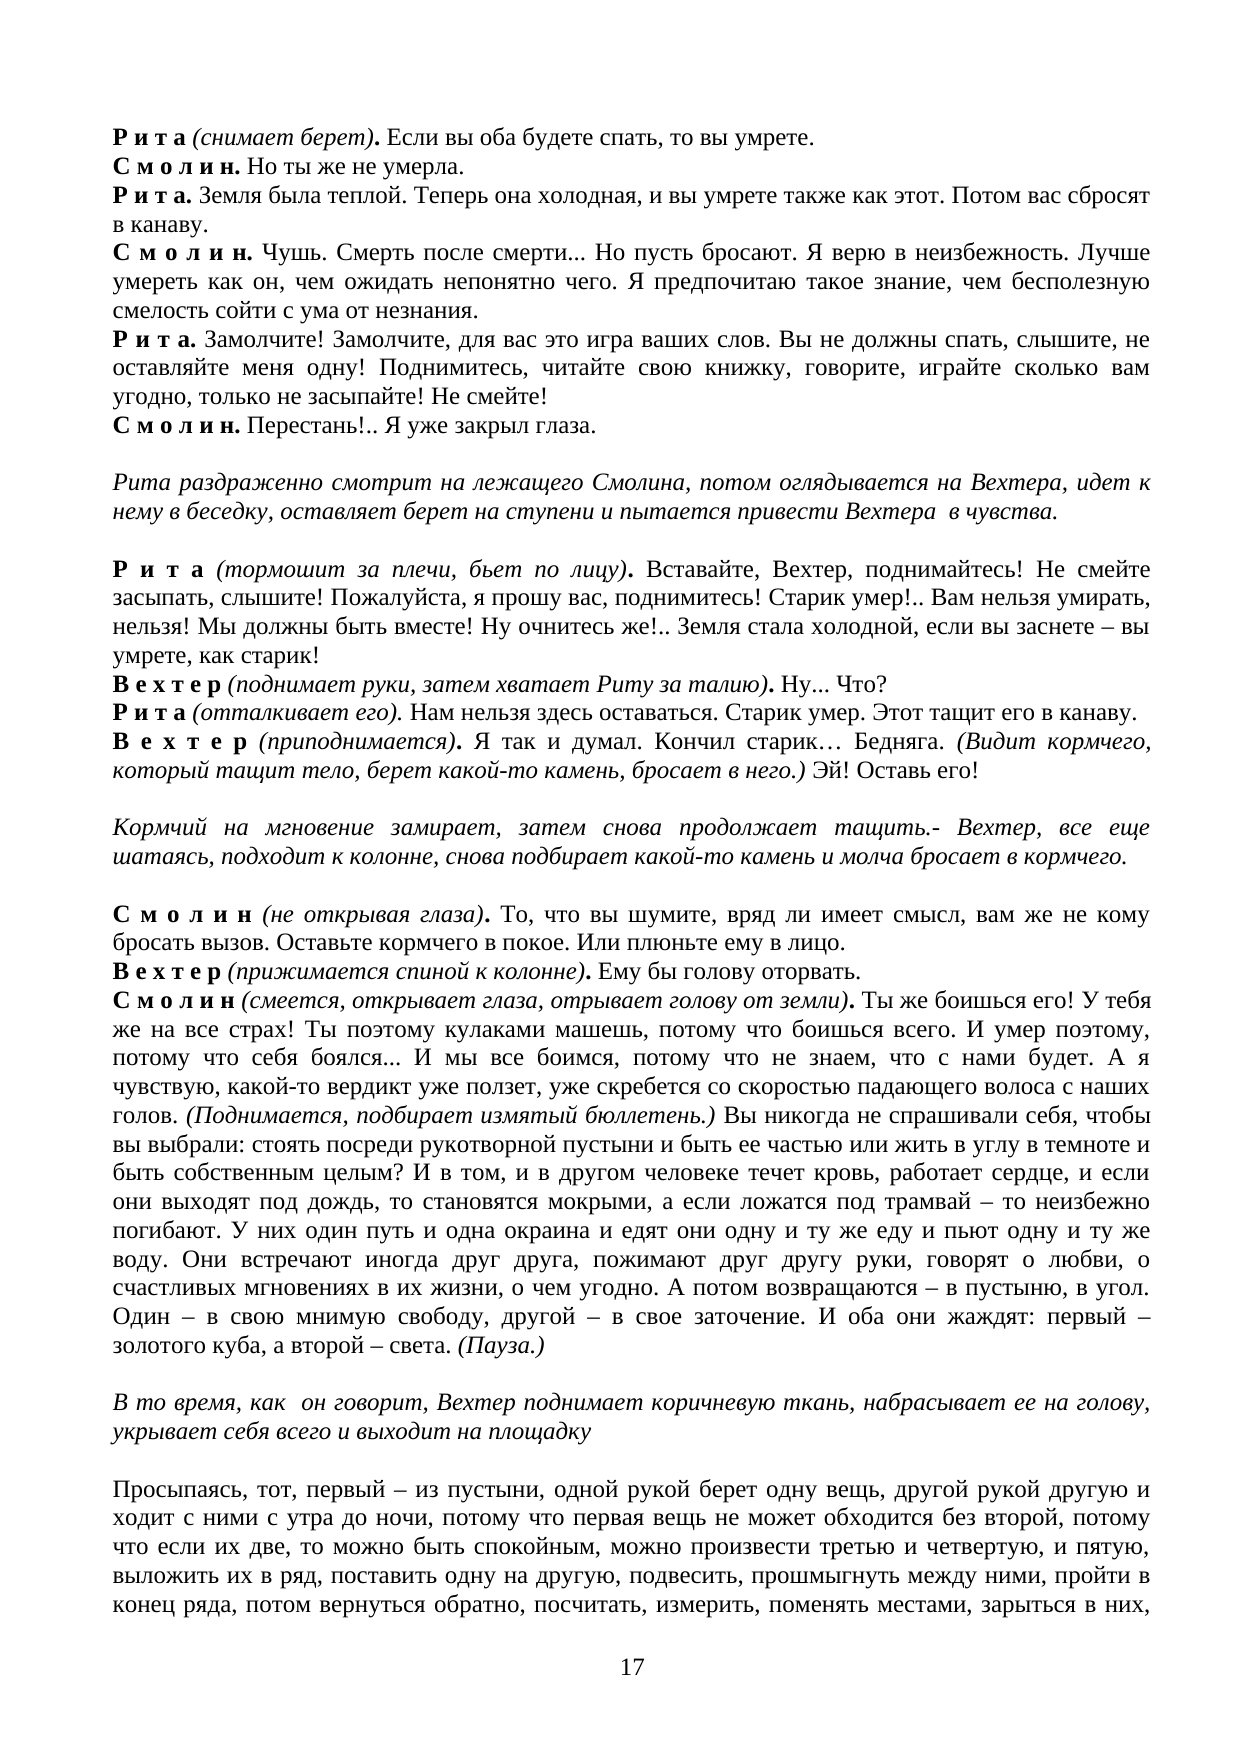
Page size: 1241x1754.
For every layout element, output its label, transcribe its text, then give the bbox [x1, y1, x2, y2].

text Р и т а (снимает берет). Если вы оба будете спать, то вы умрете. [112, 122, 1152, 151]
text Рита раздраженно смотрит на лежащего Смолина, потом оглядывается на Вехтера, идет к нему в беседку, оставляет берет на ступени и пытается привести Вехтера в чувства. [112, 467, 1152, 525]
text Р и т а (отталкивает его). Нам нельзя здесь оставаться. Старик умер. Этот тащит его в канаву. [112, 697, 1152, 726]
text В е х т е р (приподнимается). Я так и думал. Кончил старик… Бедняга. (Видит кормчего, который тащит тело, берет какой-то камень, бросает в него.) Эй! Оставь его! [112, 726, 1152, 784]
text С м о л и н (смеется, открывает глаза, отрывает голову от земли). Ты же боишься его! У тебя же на все страх! Ты поэтому кулаками машешь, потому что боишься всего. И умер поэтому, потому что себя боялся... И мы все боимся, потому что не знаем, что с нами будет. А я чувствую, какой-то вердикт уже ползет, уже скребется со скоростью падающего волоса с наших голов. (Поднимается, подбирает измятый бюллетень.) Вы никогда не спрашивали себя, чтобы вы выбрали: стоять посреди рукотворной пустыни и быть ее частью или жить в углу в темноте и быть собственным целым? И в том, и в другом человеке течет кровь, работает сердце, и если они выходят под дождь, то становятся мокрыми, а если ложатся под трамвай – то неизбежно погибают. У них один путь и одна окраина и едят они одну и ту же еду и пьют одну и ту же воду. Они встречают иногда друг друга, пожимают друг другу руки, говорят о любви, о счастливых мгновениях в их жизни, о чем угодно. А потом возвращаются – в пустыню, в угол. Один – в свою мнимую свободу, другой – в свое заточение. И оба они жаждят: первый – золотого куба, а второй – света. (Пауза.) [112, 985, 1152, 1359]
text С м о л и н. Чушь. Смерть после смерти... Но пусть бросают. Я верю в неизбежность. Лучше умереть как он, чем ожидать непонятно чего. Я предпочитаю такое знание, чем бесполезную смелость сойти с ума от незнания. [112, 237, 1152, 324]
text С м о л и н. Перестань!.. Я уже закрыл глаза. [112, 410, 1152, 439]
text В то время, как он говорит, Вехтер поднимает коричневую ткань, набрасывает ее на голову, укрывает себя всего и выходит на площадку [112, 1387, 1152, 1445]
text С м о л и н (не открывая глаза). То, что вы шумите, вряд ли имеет смысл, вам же не кому бросать вызов. Оставьте кормчего в покое. Или плюньте ему в лицо. [112, 899, 1152, 956]
text В е х т е р (поднимает руки, затем хватает Риту за талию). Ну... Что? [112, 669, 1152, 697]
text Р и т а (тормошит за плечи, бьет по лицу). Вставайте, Вехтер, поднимайтесь! Не смейте засыпать, слышите! Пожалуйста, я прошу вас, поднимитесь! Старик умер!.. Вам нельзя умирать, нельзя! Мы должны быть вместе! Ну очнитесь же!.. Земля стала холодной, если вы заснете – вы умрете, как старик! [112, 554, 1152, 669]
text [112, 1474, 1152, 1617]
text Р и т а. Земля была теплой. Теперь она холодная, и вы умрете также как этот. Потом вас сбросят в канаву. [112, 180, 1152, 237]
text Р и т а. Замолчите! Замолчите, для вас это игра ваших слов. Вы не должны спать, слышите, не оставляйте меня одну! Поднимитесь, читайте свою книжку, говорите, играйте сколько вам угодно, только не засыпайте! Не смейте! [112, 324, 1152, 410]
text Кормчий на мгновение замирает, затем снова продолжает тащить.- Вехтер, все еще шатаясь, подходит к колонне, снова подбирает какой-то камень и молча бросает в кормчего. [112, 812, 1152, 870]
text С м о л и н. Но ты же не умерла. [112, 151, 1152, 180]
text В е х т е р (прижимается спиной к колонне). Ему бы голову оторвать. [112, 956, 1152, 985]
